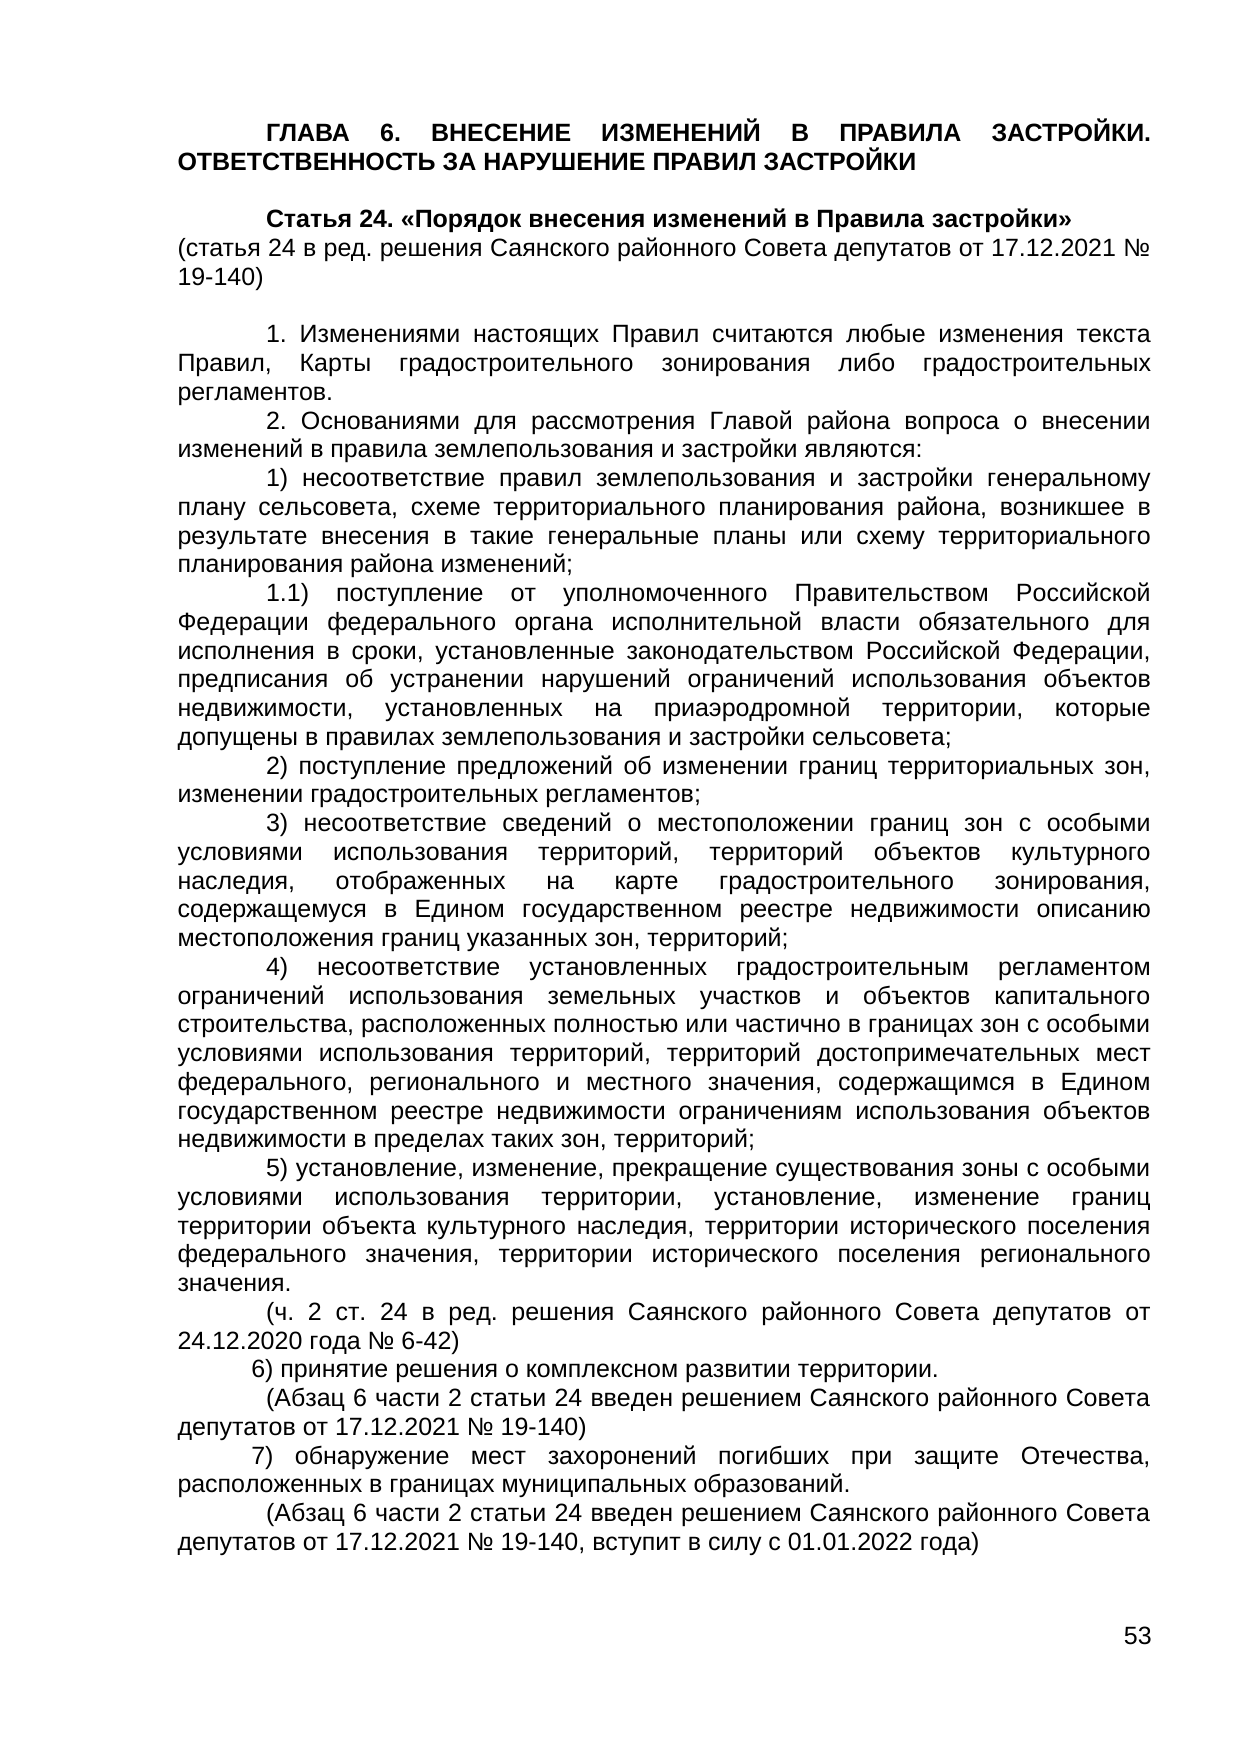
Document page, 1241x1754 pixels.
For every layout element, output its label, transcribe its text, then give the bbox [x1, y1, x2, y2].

subtitle (статья 24 в ред. решения Саянского районного Совета депутатов от 17.12.2021 № 19-140) [177, 233, 1152, 291]
text (Абзац 6 части 2 статьи 24 введен решением Саянского районного Совета депутатов от 17.12.2021 № 19-140) [177, 1383, 1152, 1441]
text 3) несоответствие сведений о местоположении границ зон с особыми условиями использования территорий, территорий объектов культурного наследия, отображенных на карте градостроительного зонирования, содержащемуся в Едином государственном реестре недвижимости описанию местоположения границ указанных зон, территорий; [177, 808, 1152, 952]
list ГЛАВА 6. Внесение изменений в Правила застройки. Ответственность за нарушение Правил застройки [177, 118, 1152, 176]
text 1) несоответствие правил землепользования и застройки генеральному плану сельсовета, схеме территориального планирования района, возникшее в результате внесения в такие генеральные планы или схему территориального планирования района изменений; [177, 463, 1152, 578]
text 2. Основаниями для рассмотрения Главой района вопроса о внесении изменений в правила землепользования и застройки являются: [177, 406, 1152, 463]
text (Абзац 6 части 2 статьи 24 введен решением Саянского районного Совета депутатов от 17.12.2021 № 19-140, вступит в силу с 01.01.2022 года) [177, 1498, 1152, 1556]
text 5) установление, изменение, прекращение существования зоны с особыми условиями использования территории, установление, изменение границ территории объекта культурного наследия, территории исторического поселения федерального значения, территории исторического поселения регионального значения. [177, 1153, 1152, 1297]
text 4) несоответствие установленных градостроительным регламентом ограничений использования земельных участков и объектов капитального строительства, расположенных полностью или частично в границах зон с особыми условиями использования территорий, территорий достопримечательных мест федерального, регионального и местного значения, содержащимся в Едином государственном реестре недвижимости ограничениям использования объектов недвижимости в пределах таких зон, территорий; [177, 952, 1152, 1153]
text 2) поступление предложений об изменении границ территориальных зон, изменении градостроительных регламентов; [177, 751, 1152, 808]
list Статья 24. «Порядок внесения изменений в Правила застройки» [177, 204, 1152, 233]
text 7) обнаружение мест захоронений погибших при защите Отечества, расположенных в границах муниципальных образований. [177, 1441, 1152, 1498]
text 1. Изменениями настоящих Правил считаются любые изменения текста Правил, Карты градостроительного зонирования либо градостроительных регламентов. [177, 319, 1152, 406]
text 6) принятие решения о комплексном развитии территории. [177, 1354, 1152, 1383]
text (ч. 2 ст. 24 в ред. решения Саянского районного Совета депутатов от 24.12.2020 года № 6-42) [177, 1297, 1152, 1354]
text 1.1) поступление от уполномоченного Правительством Российской Федерации федерального органа исполнительной власти обязательного для исполнения в сроки, установленные законодательством Российской Федерации, предписания об устранении нарушений ограничений использования объектов недвижимости, установленных на приаэродромной территории, которые допущены в правилах землепользования и застройки сельсовета; [177, 578, 1152, 751]
